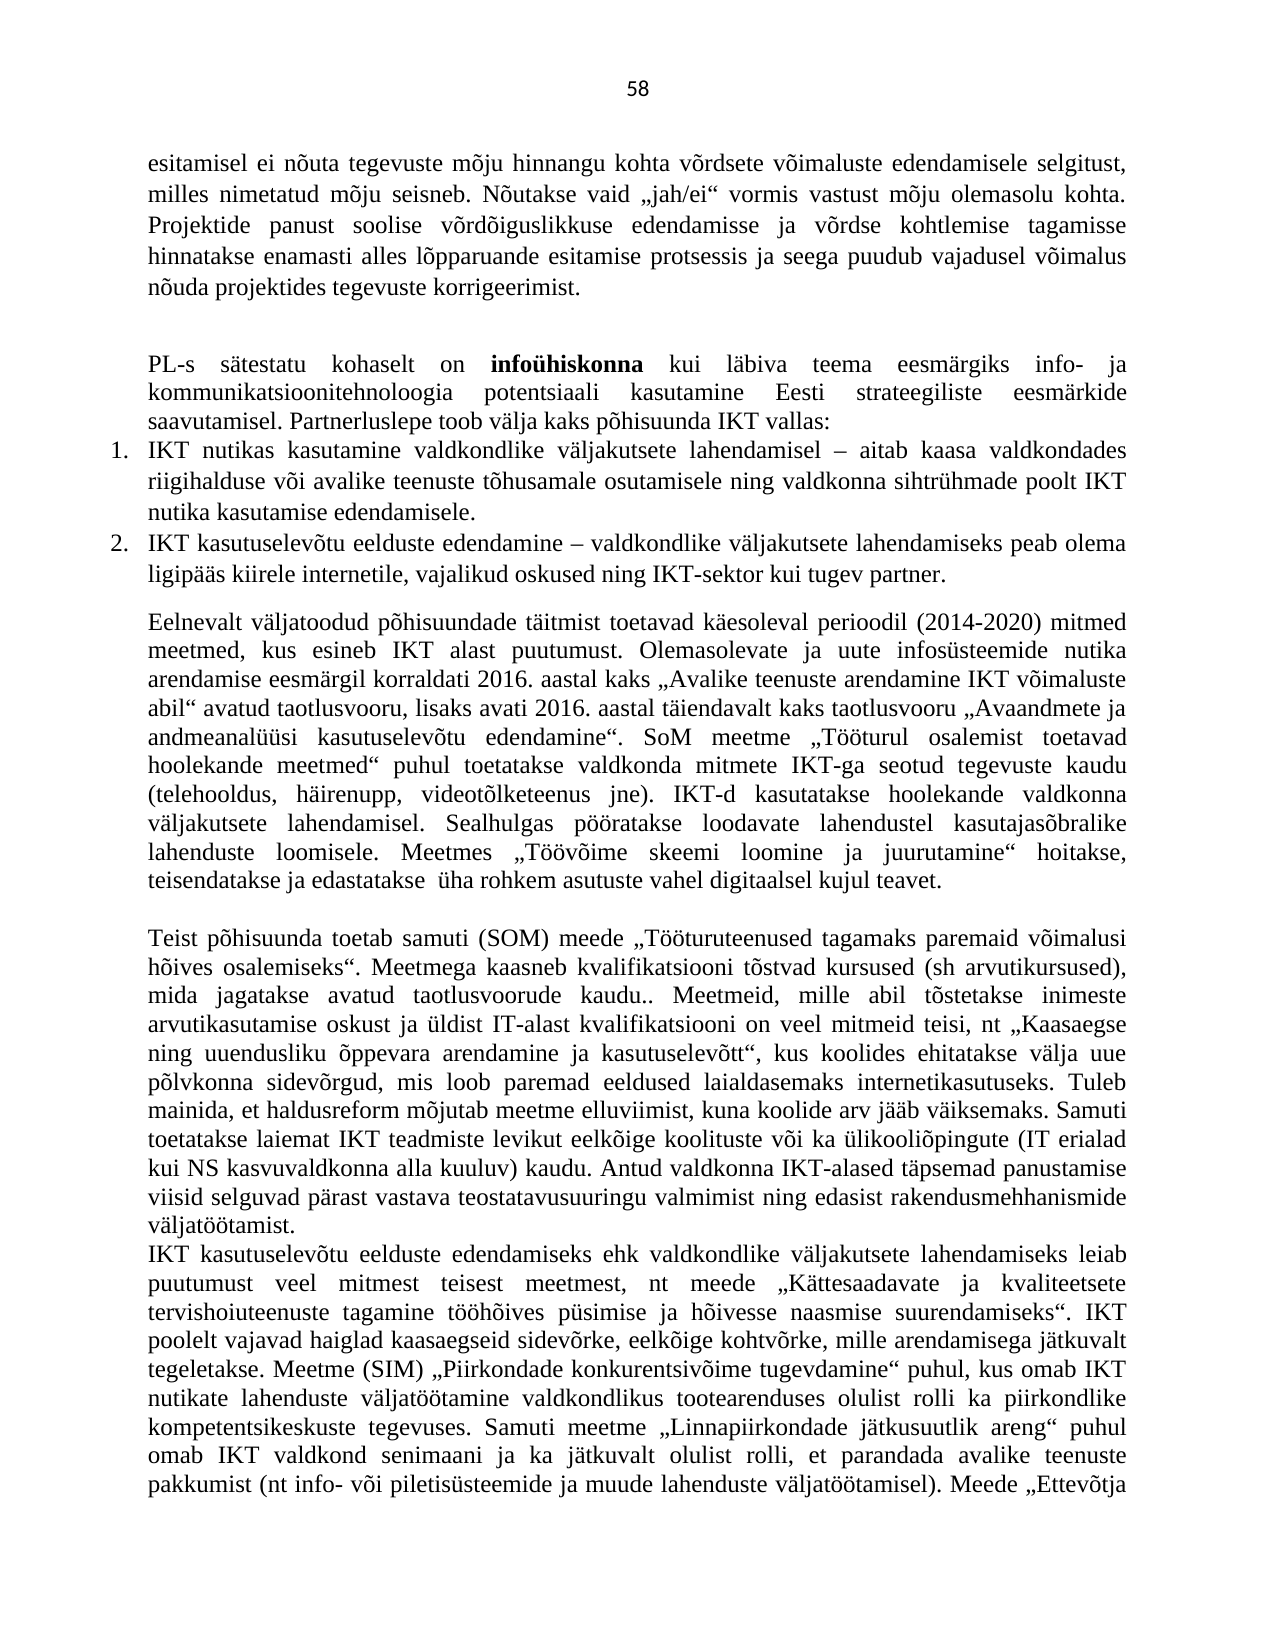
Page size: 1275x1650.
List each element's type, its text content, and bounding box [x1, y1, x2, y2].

text Teist põhisuunda toetab samuti (SOM) meede „Tööturuteenused tagamaks paremaid võimalusi hõives osalemiseks“. Meetmega kaasneb kvalifikatsiooni tõstvad kursused (sh arvutikursused), mida jagatakse avatud taotlusvoorude kaudu.. Meetmeid, mille abil tõstetakse inimeste arvutikasutamise oskust ja üldist IT-alast kvalifikatsiooni on veel mitmeid teisi, nt „Kaasaegse ning uuendusliku õppevara arendamine ja kasutuselevõtt“, kus koolides ehitatakse välja uue põlvkonna sidevõrgud, mis loob paremad eeldused laialdasemaks internetikasutuseks. Tuleb mainida, et haldusreform mõjutab meetme elluviimist, kuna koolide arv jääb väiksemaks. Samuti toetatakse laiemat IKT teadmiste levikut eelkõige koolituste või ka ülikooliõpingute (IT erialad kui NS kasvuvaldkonna alla kuuluv) kaudu. Antud valdkonna IKT-alased täpsemad panustamise viisid selguvad pärast vastava teostatavusuuringu valmimist ning edasist rakendusmehhanismide väljatöötamist. [148, 923, 1127, 1239]
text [148, 1239, 1127, 1498]
text Eelnevalt väljatoodud põhisuundade täitmist toetavad käesoleval perioodil (2014-2020) mitmed meetmed, kus esineb IKT alast puutumust. Olemasolevate ja uute infosüsteemide nutika arendamise eesmärgil korraldati 2016. aastal kaks „Avalike teenuste arendamine IKT võimaluste abil“ avatud taotlusvooru, lisaks avati 2016. aastal täiendavalt kaks taotlusvooru „Avaandmete ja andmeanalüüsi kasutuselevõtu edendamine“. SoM meetme „Tööturul osalemist toetavad hoolekande meetmed“ puhul toetatakse valdkonda mitmete IKT-ga seotud tegevuste kaudu (telehooldus, häirenupp, videotõlketeenus jne). IKT-d kasutatakse hoolekande valdkonna väljakutsete lahendamisel. Sealhulgas pööratakse loodavate lahendustel kasutajasõbralike lahenduste loomisele. Meetmes „Töövõime skeemi loomine ja juurutamine“ hoitakse, teisendatakse ja edastatakse üha rohkem asutuste vahel digitaalsel kujul teavet. [148, 607, 1127, 894]
list IKT nutikas kasutamine valdkondlike väljakutsete lahendamisel – aitab kaasa valdkondades riigihalduse või avalike teenuste tõhusamale osutamisele ning valdkonna sihtrühmade poolt IKT nutika kasutamise edendamisele. [110, 435, 1127, 526]
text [148, 148, 1127, 301]
text PL-s sätestatu kohaselt on infoühiskonna kui läbiva teema eesmärgiks info- ja kommunikatsioonitehnoloogia potentsiaali kasutamine Eesti strateegiliste eesmärkide saavutamisel. Partnerluslepe toob välja kaks põhisuunda IKT vallas: [148, 349, 1127, 435]
list IKT kasutuselevõtu eelduste edendamine – valdkondlike väljakutsete lahendamiseks peab olema ligipääs kiirele internetile, vajalikud oskused ning IKT-sektor kui tugev partner. [110, 528, 1127, 588]
